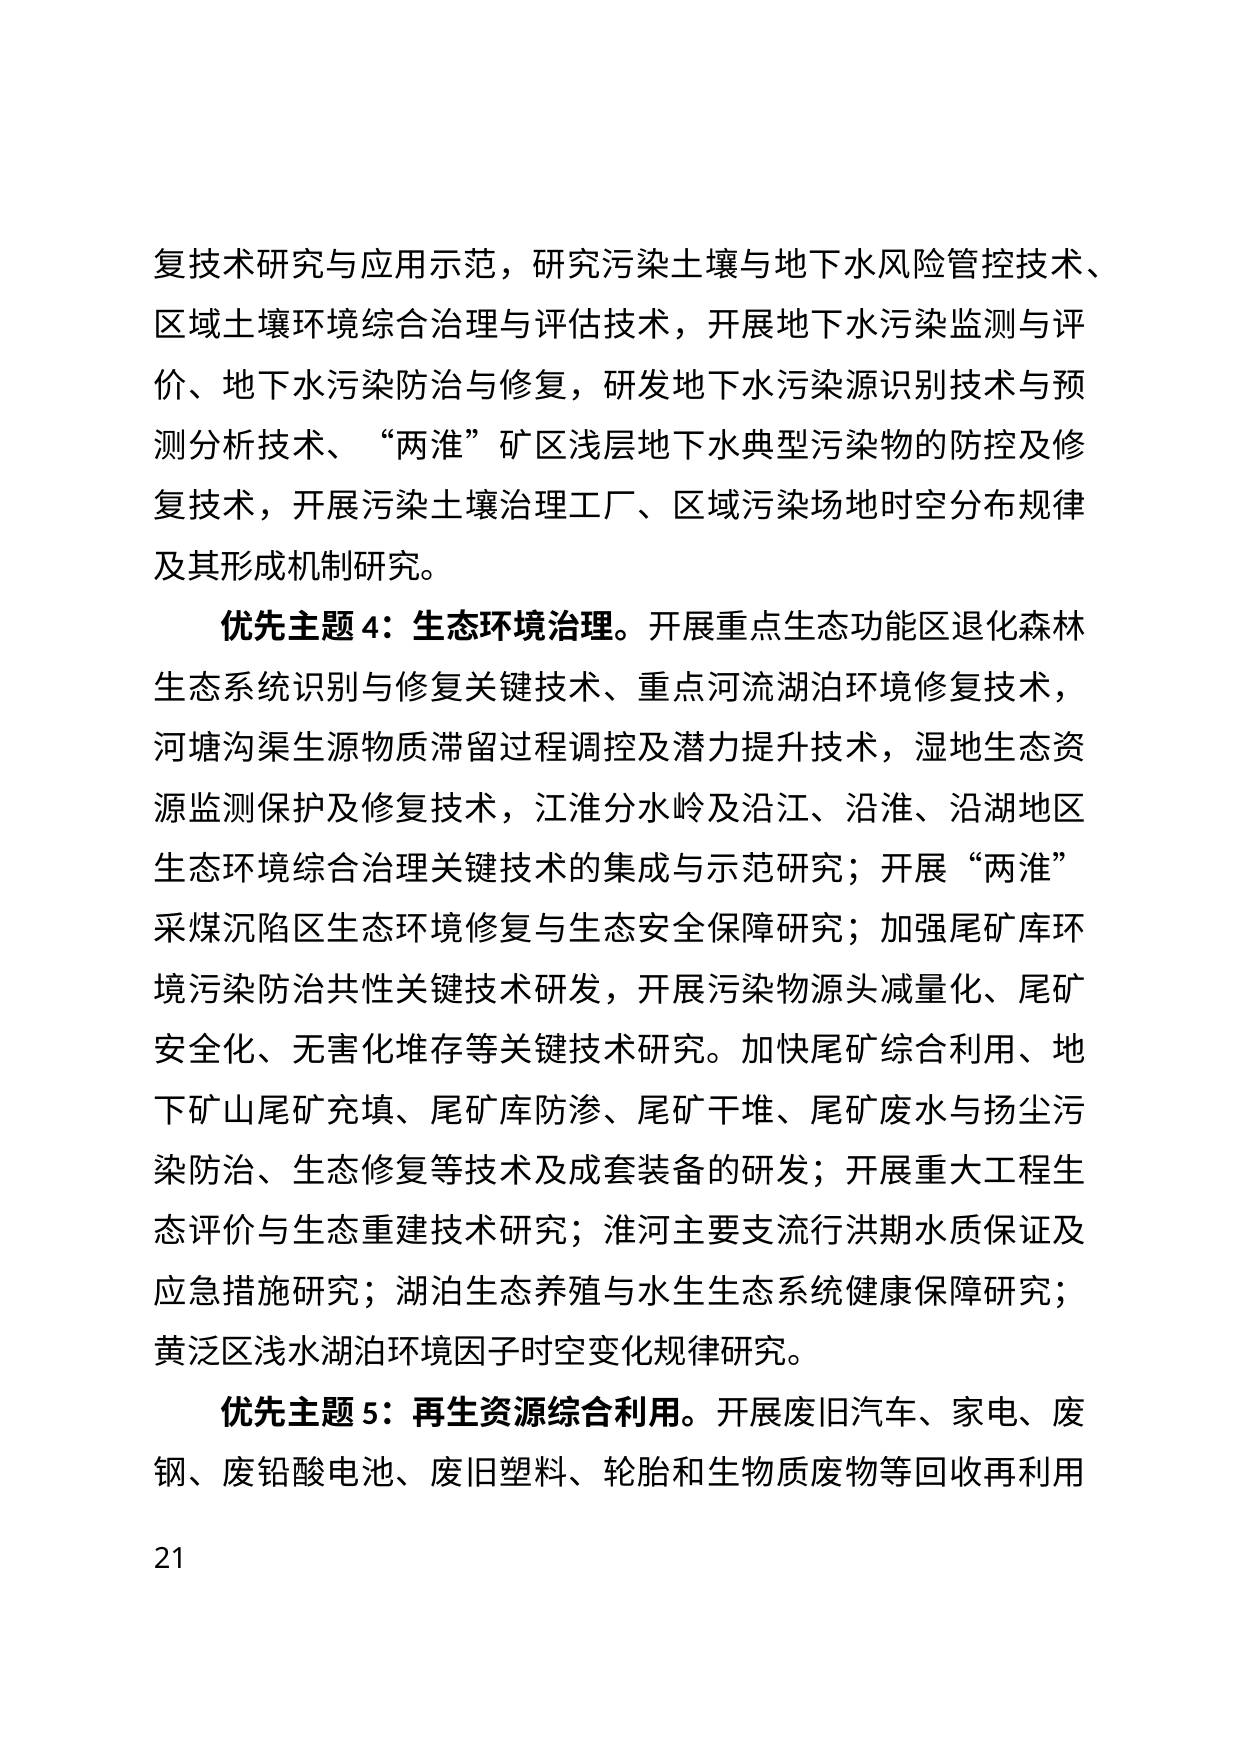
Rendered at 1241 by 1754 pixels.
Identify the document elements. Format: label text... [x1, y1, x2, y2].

text 优先主题4：生态环境治理。开展重点生态功能区退化森林生态系统识别与修复关键技术、重点河流湖泊环境修复技术，河塘沟渠生源物质滞留过程调控及潜力提升技术，湿地生态资源监测保护及修复技术，江淮分水岭及沿江、沿淮、沿湖地区生态环境综合治理关键技术的集成与示范研究；开展“两淮”采煤沉陷区生态环境修复与生态安全保障研究；加强尾矿库环境污染防治共性关键技术研发，开展污染物源头减量化、尾矿安全化、无害化堆存等关键技术研究。加快尾矿综合利用、地下矿山尾矿充填、尾矿库防渗、尾矿干堆、尾矿废水与扬尘污染防治、生态修复等技术及成套装备的研发；开展重大工程生态评价与生态重建技术研究；淮河主要支流行洪期水质保证及应急措施研究；湖泊生态养殖与水生生态系统健康保障研究；黄泛区浅水湖泊环境因子时空变化规律研究。 [153, 590, 1087, 1376]
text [153, 1376, 1087, 1497]
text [153, 228, 1087, 590]
